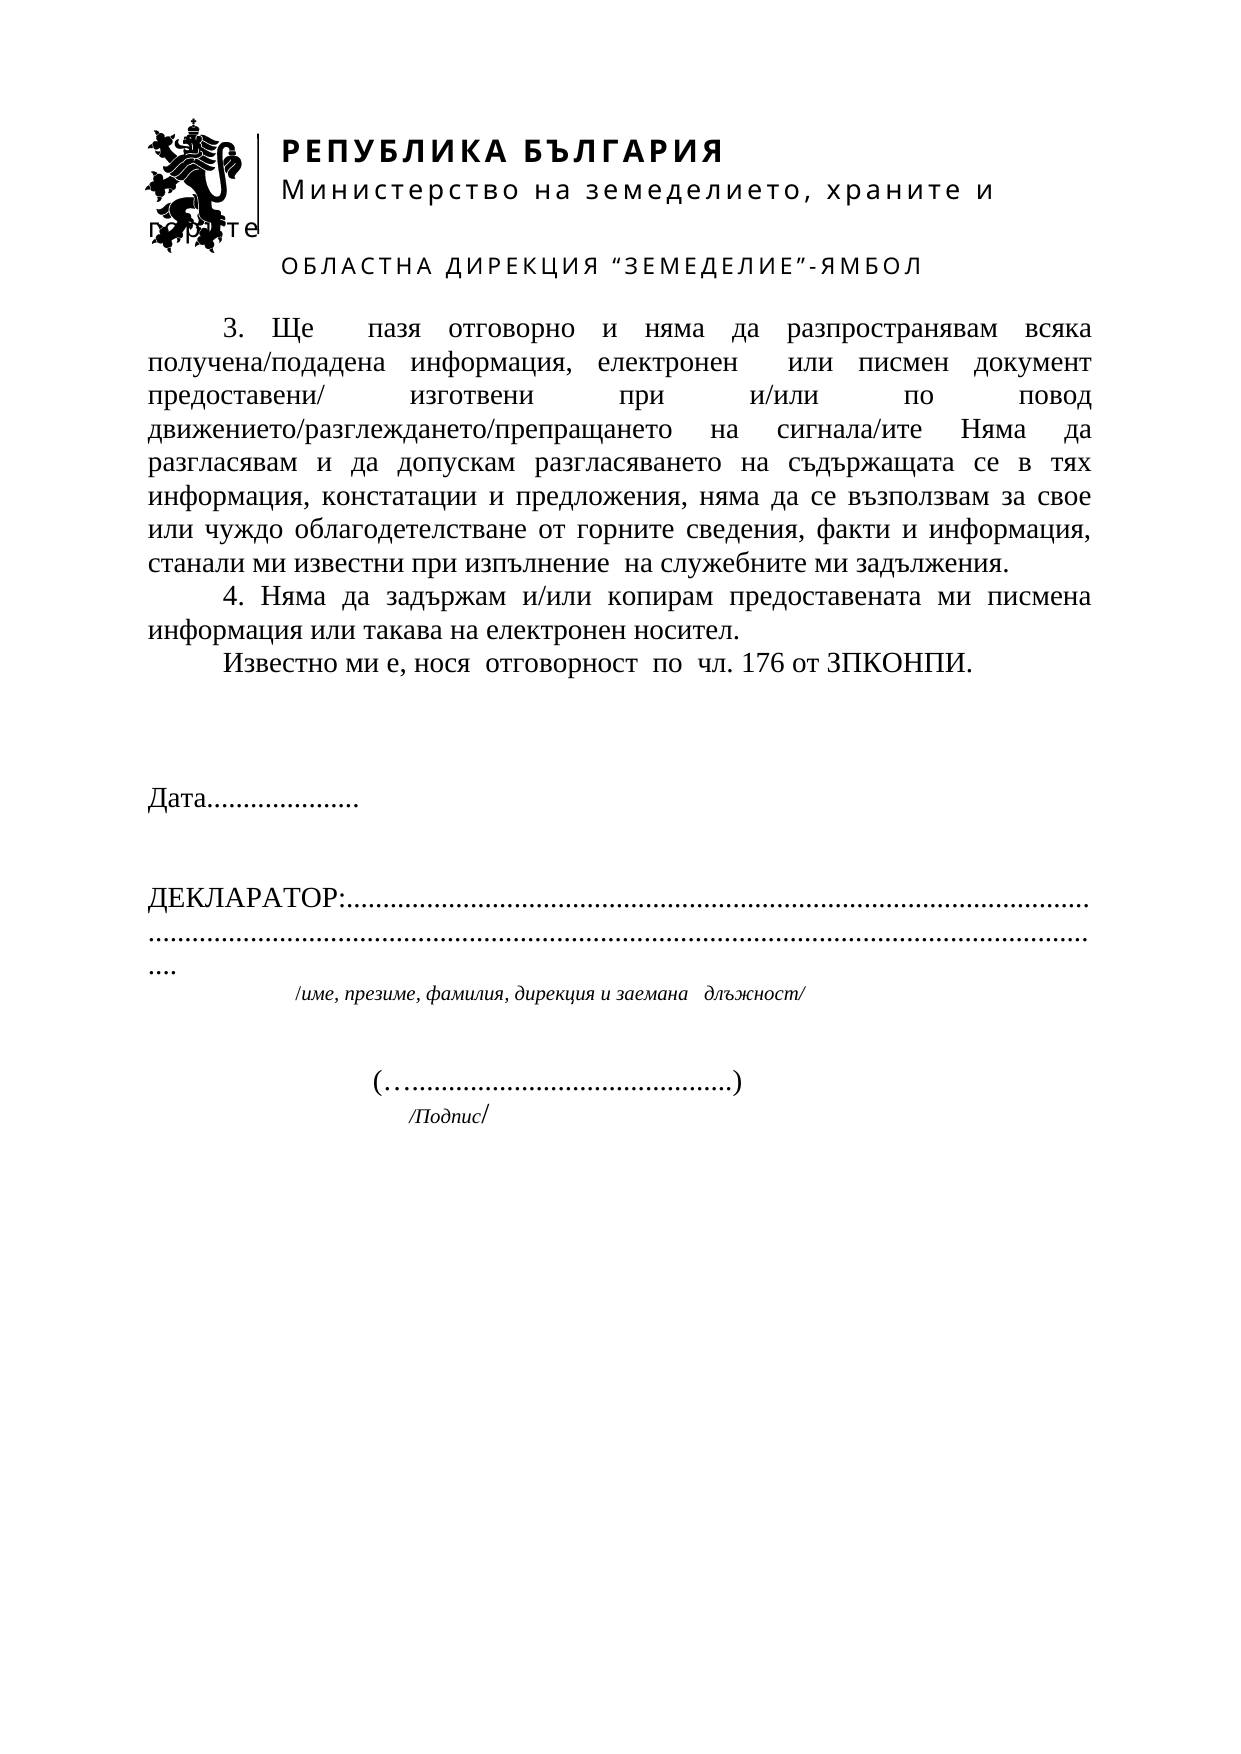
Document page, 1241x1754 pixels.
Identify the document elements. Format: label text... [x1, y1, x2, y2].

text 4. Няма да задържам и/или копирам предоставената ми писмена информация или такава на електронен носител. [148, 578, 1093, 646]
text Известно ми е, нося отговорност по чл. 176 от ЗПКОНПИ. [148, 646, 1093, 679]
text 3. Ще пазя отговорно и няма да разпространявам всяка получена/подадена информация, електронен или писмен документ предоставени/ изготвени при и/или по повод движението/разглеждането/препращането на сигнала/ите Няма да разгласявам и да допускам разгласяването на съдържащата се в тях информация, констатации и предложения, няма да се възползвам за свое или чуждо облагодетелстване от горните сведения, факти и информация, станали ми известни при изпълнение на служебните ми задължения. [148, 310, 1093, 578]
text (…............................................) [298, 1063, 1093, 1096]
text /име, презиме, фамилия, дирекция и заемана длъжност/ [148, 981, 1093, 1005]
text Дата..................... [148, 780, 1093, 813]
text /Подпис/ [298, 1096, 1093, 1130]
text ДЕКЛАРАТОР:........................................................................................................................................................................................................................................... [148, 880, 1093, 981]
